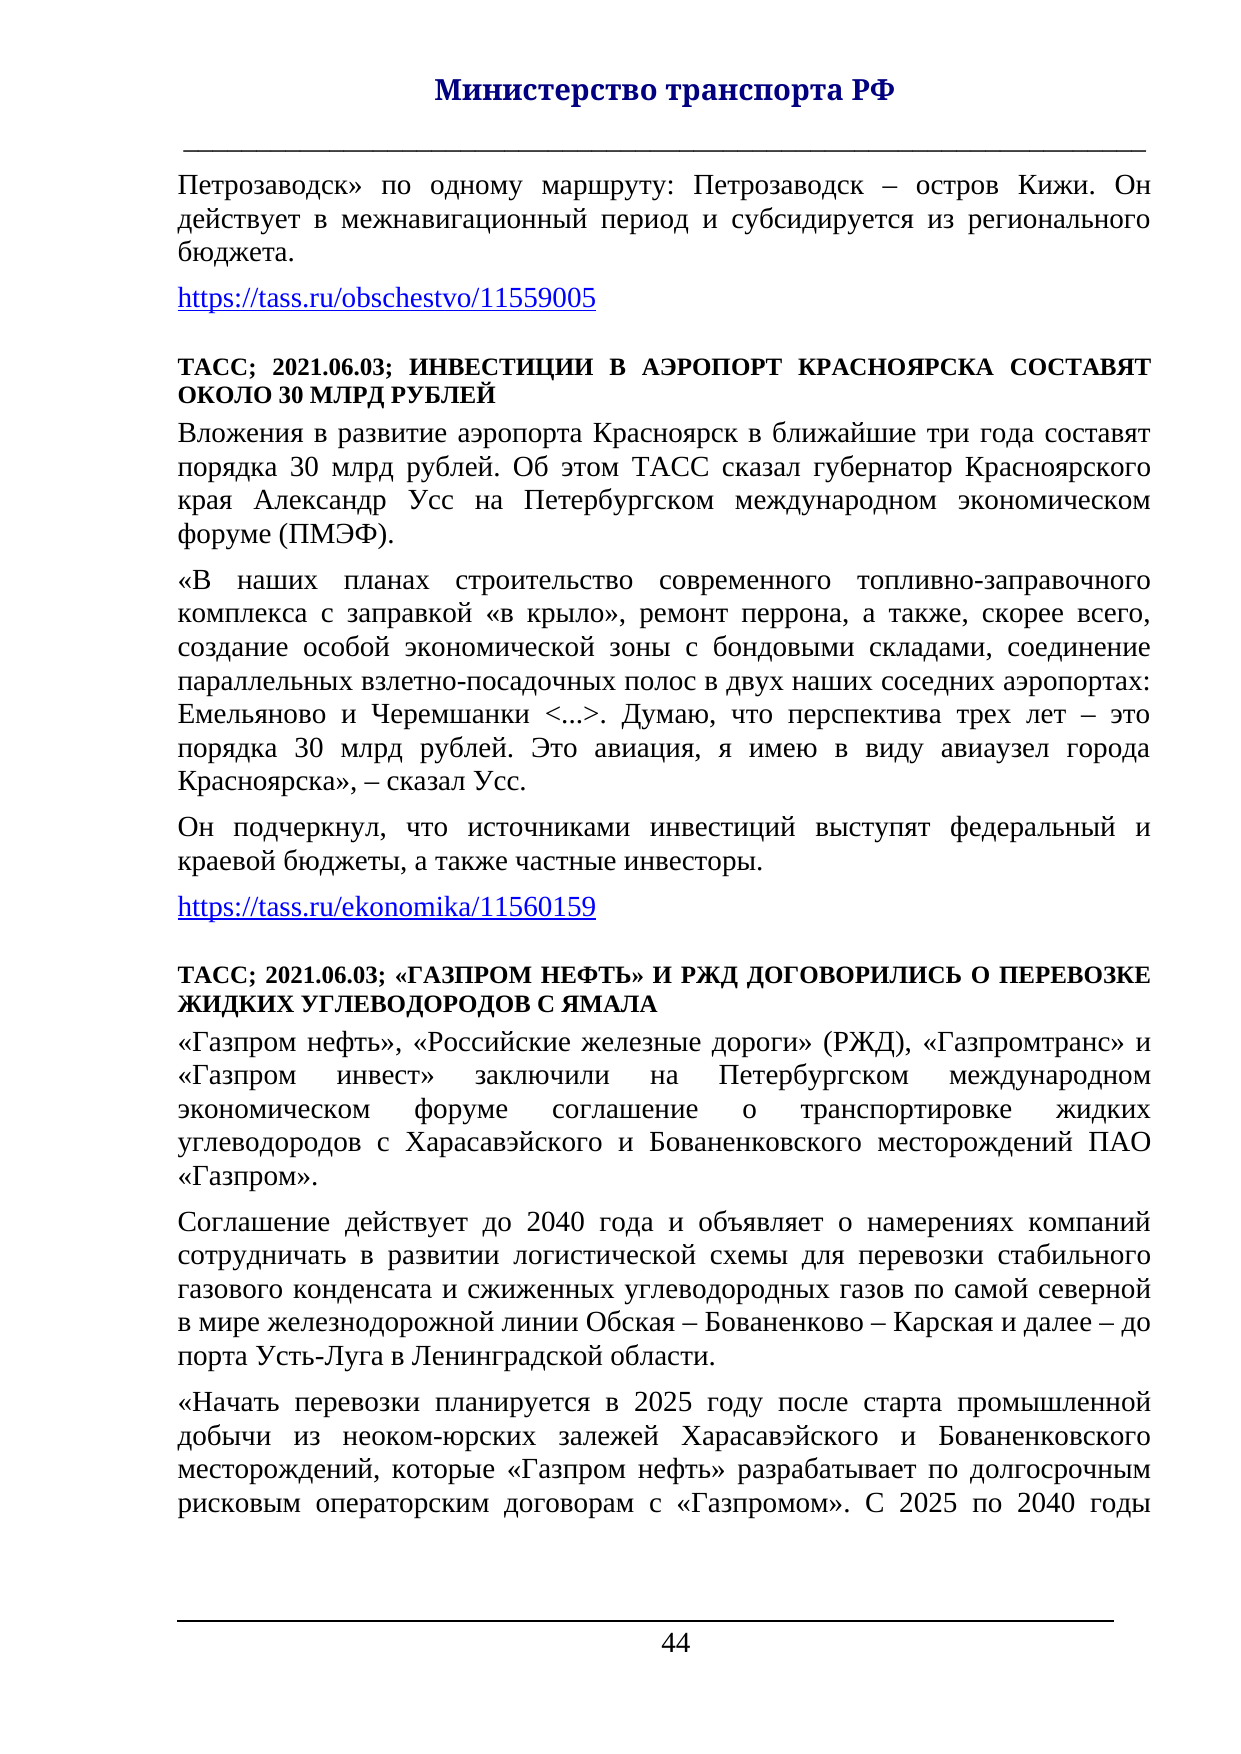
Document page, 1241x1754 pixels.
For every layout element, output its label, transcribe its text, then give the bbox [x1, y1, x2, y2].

text Соглашение действует до 2040 года и объявляет о намерениях компаний сотрудничать в развитии логистической схемы для перевозки стабильного газового конденсата и сжиженных углеводородных газов по самой северной в мире железнодорожной линии Обская – Бованенково – Карская и далее – до порта Усть-Луга в Ленинградской области. [177, 1204, 1152, 1372]
text https://tass.ru/obschestvo/11559005 [177, 281, 1152, 314]
subtitle ТАСС; 2021.06.03; «ГАЗПРОМ НЕФТЬ» И РЖД ДОГОВОРИЛИСЬ О ПЕРЕВОЗКЕ ЖИДКИХ УГЛЕВОДОРОДОВ С ЯМАЛА [177, 960, 1152, 1017]
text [177, 167, 1152, 268]
text Он подчеркнул, что источниками инвестиций выступят федеральный и краевой бюджеты, а также частные инвесторы. [177, 809, 1152, 876]
subtitle ТАСС; 2021.06.03; ИНВЕСТИЦИИ В АЭРОПОРТ КРАСНОЯРСКА СОСТАВЯТ ОКОЛО 30 МЛРД РУБЛЕЙ [177, 352, 1152, 409]
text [177, 1384, 1152, 1518]
text Вложения в развитие аэропорта Красноярск в ближайшие три года составят порядка 30 млрд рублей. Об этом ТАСС сказал губернатор Красноярского края Александр Усс на Петербургском международном экономическом форуме (ПМЭФ). [177, 415, 1152, 549]
text «Газпром нефть», «Российские железные дороги» (РЖД), «Газпромтранс» и «Газпром инвест» заключили на Петербургском международном экономическом форуме соглашение о транспортировке жидких углеводородов с Харасавэйского и Бованенковского месторождений ПАО «Газпром». [177, 1024, 1152, 1191]
text https://tass.ru/ekonomika/11560159 [177, 889, 1152, 922]
text «В наших планах строительство современного топливно-заправочного комплекса с заправкой «в крыло», ремонт перрона, а также, скорее всего, создание особой экономической зоны с бондовыми складами, соединение параллельных взлетно-посадочных полос в двух наших соседних аэропортах: Емельяново и Черемшанки <...>. Думаю, что перспектива трех лет – это порядка 30 млрд рублей. Это авиация, я имею в виду авиаузел города Красноярска», – сказал Усс. [177, 562, 1152, 797]
